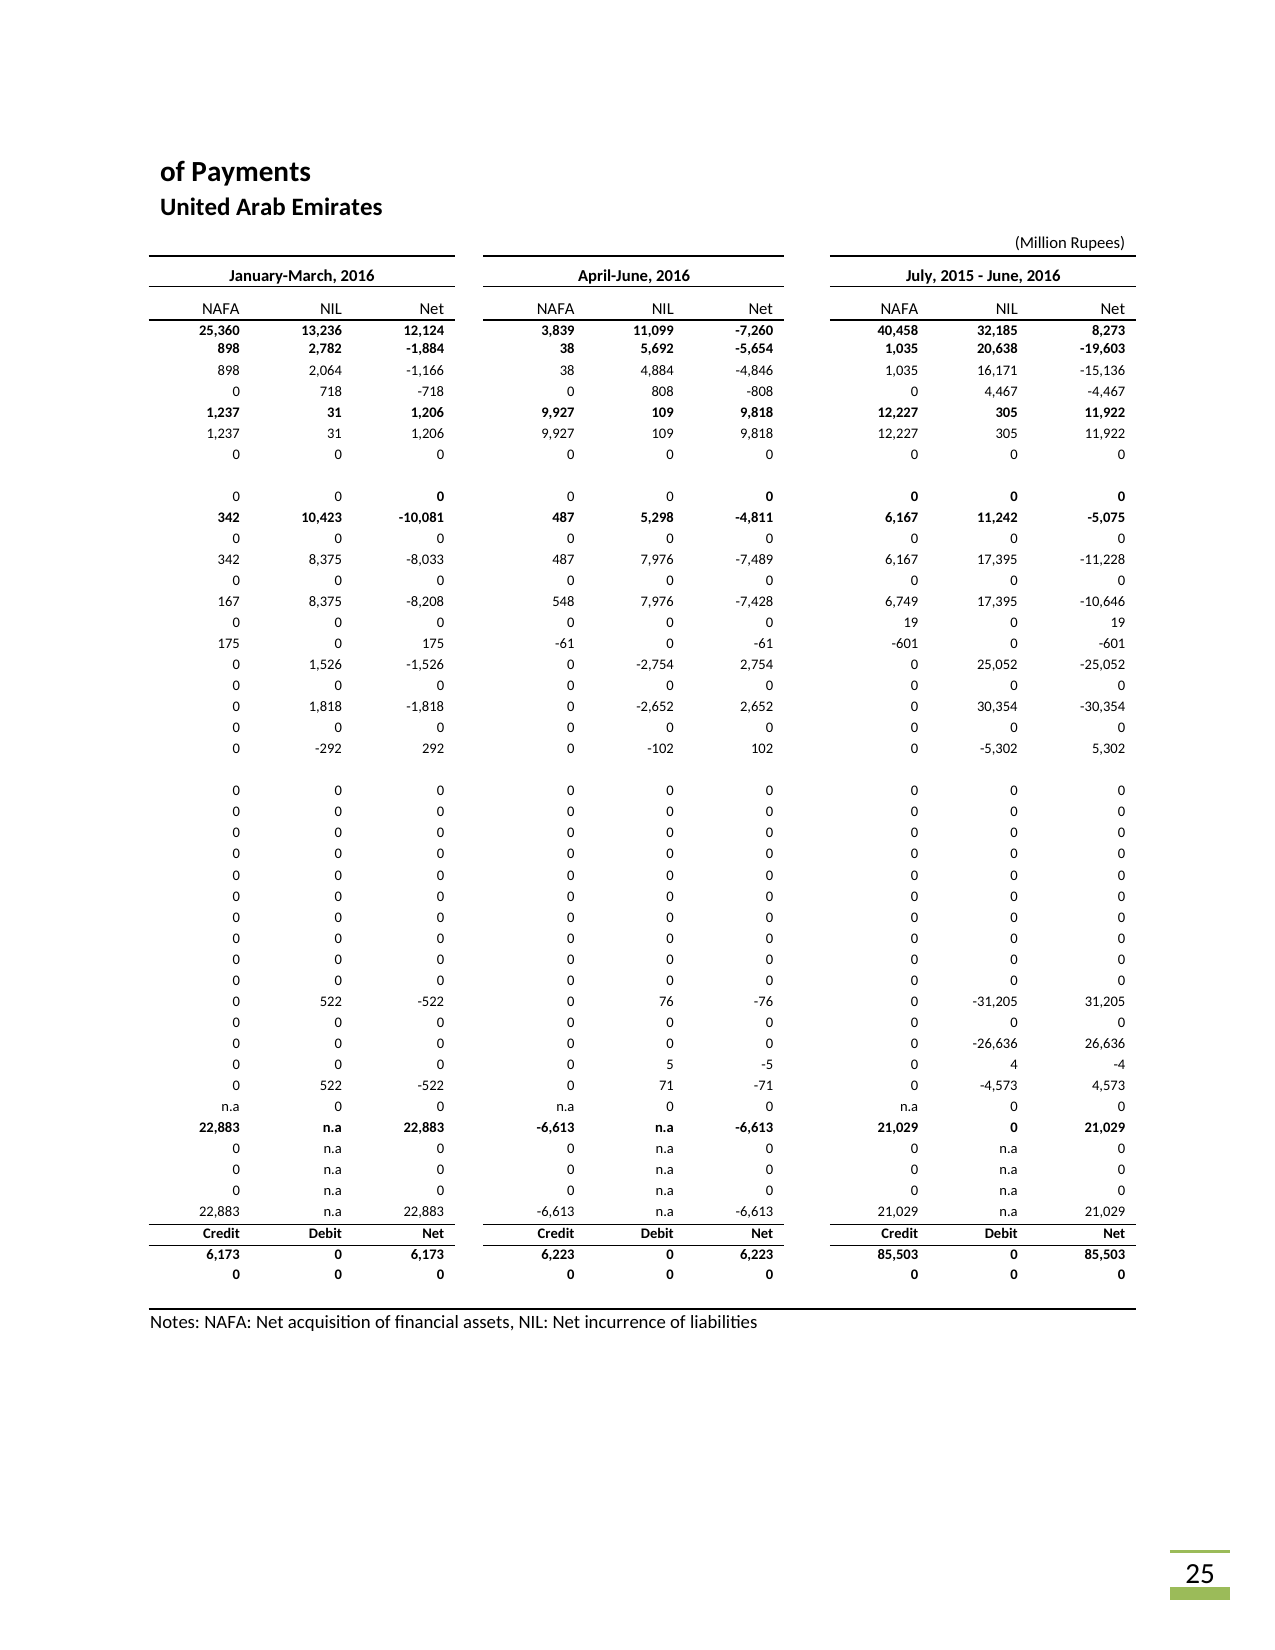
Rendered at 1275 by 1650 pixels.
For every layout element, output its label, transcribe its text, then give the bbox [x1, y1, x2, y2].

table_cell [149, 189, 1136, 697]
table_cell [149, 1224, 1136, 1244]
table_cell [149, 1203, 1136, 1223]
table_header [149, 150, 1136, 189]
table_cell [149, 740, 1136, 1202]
text Notes: NAFA: Net acquisition of financial assets, NIL: Net incurrence of liabilities [150, 1310, 1125, 1333]
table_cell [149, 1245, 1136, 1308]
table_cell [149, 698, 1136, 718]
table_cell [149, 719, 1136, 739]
